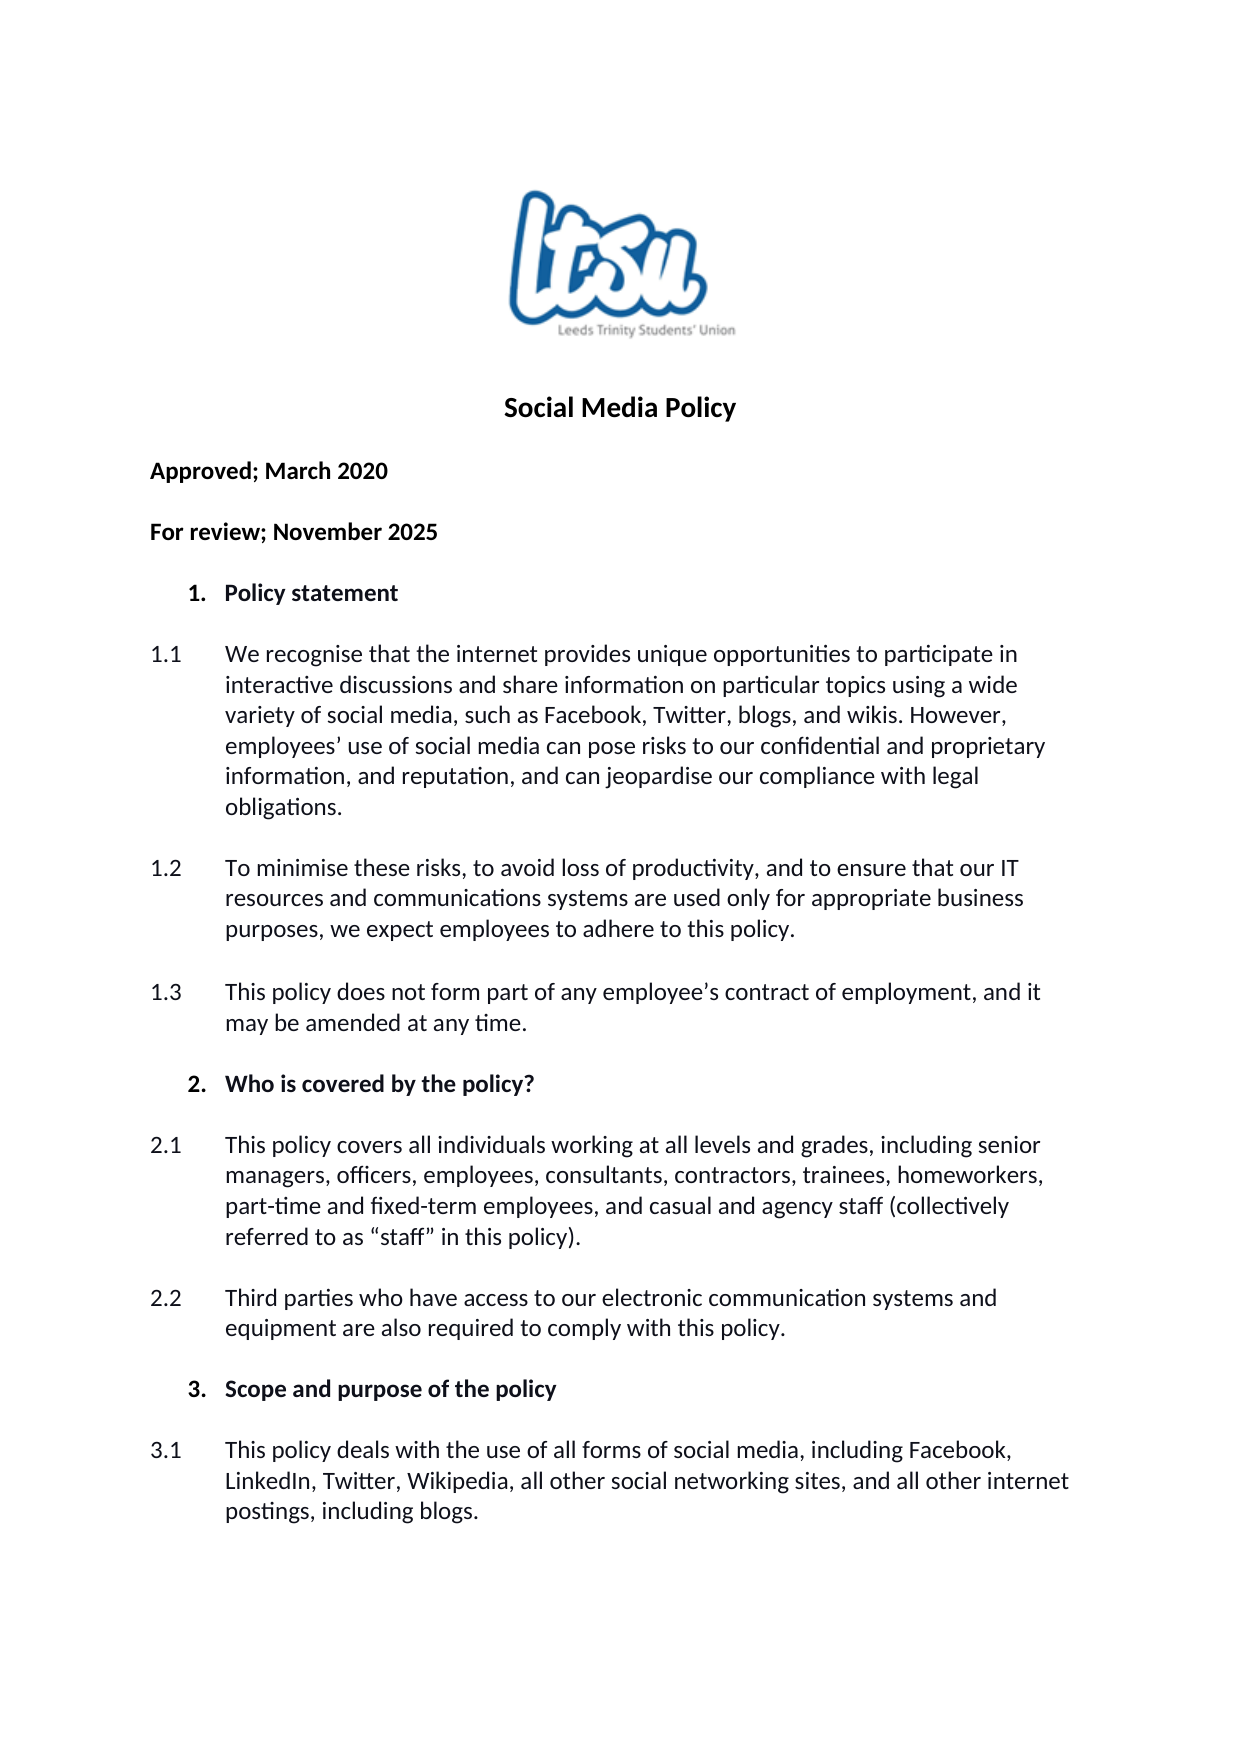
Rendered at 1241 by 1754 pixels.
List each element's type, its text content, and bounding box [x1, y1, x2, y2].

list Third parties who have access to our electronic communication systems and equipment are also required to comply with this policy. [150, 1282, 1090, 1343]
text Approved; March 2020 [150, 455, 1090, 486]
list We recognise that the internet provides unique opportunities to participate in interactive discussions and share information on particular topics using a wide variety of social media, such as Facebook, Twitter, blogs, and wikis. However, employees’ use of social media can pose risks to our confidential and proprietary information, and reputation, and can jeopardise our compliance with legal obligations. [150, 638, 1090, 821]
list This policy covers all individuals working at all levels and grades, including senior managers, officers, employees, consultants, contractors, trainees, homeworkers, part-time and fixed-term employees, and casual and agency staff (collectively referred to as “staff” in this policy). [150, 1129, 1090, 1251]
picture [449, 150, 791, 389]
list Who is covered by the policy? [187, 1068, 1090, 1098]
list Policy statement [187, 577, 1090, 608]
list This policy does not form part of any employee’s contract of employment, and it may be amended at any time. [150, 976, 1090, 1037]
list To minimise these risks, to avoid loss of productivity, and to ensure that our IT resources and communications systems are used only for appropriate business purposes, we expect employees to adhere to this policy. [150, 852, 1090, 943]
text For review; November 2025 [150, 516, 1090, 547]
list Scope and purpose of the policy [187, 1373, 1090, 1404]
list This policy deals with the use of all forms of social media, including Facebook, LinkedIn, Twitter, Wikipedia, all other social networking sites, and all other internet postings, including blogs. [150, 1434, 1090, 1526]
